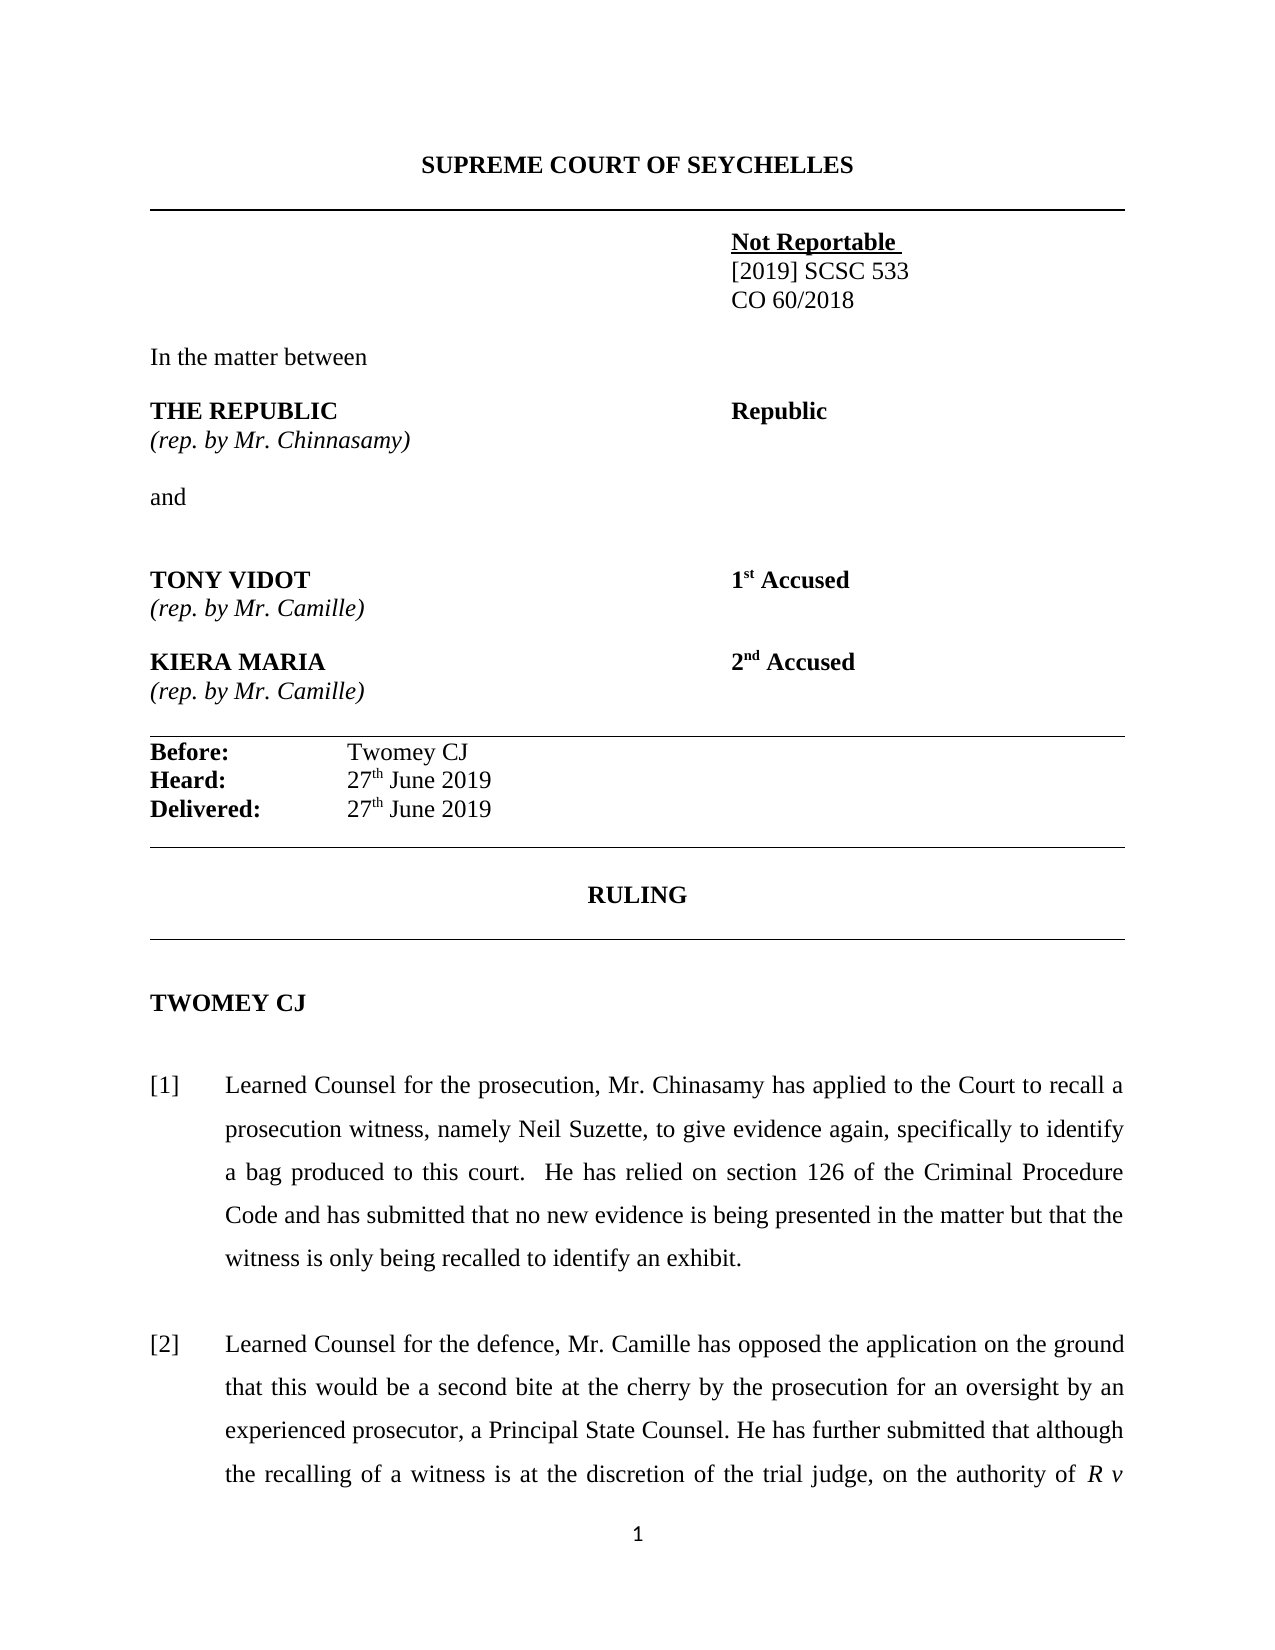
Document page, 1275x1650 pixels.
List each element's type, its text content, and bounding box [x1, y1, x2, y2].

list TWOMEY CJ [150, 988, 1125, 1017]
text KIERA MARIA 2nd Accused [150, 647, 1125, 676]
text RULING [150, 880, 1125, 908]
text Heard: 27th June 2019 [150, 765, 1125, 794]
text (rep. by Mr. Camille) [150, 593, 1125, 622]
text Before: Twomey CJ [150, 737, 1125, 765]
text SUPREME COURT OF SEYCHELLES [150, 150, 1125, 179]
text (rep. by Mr. Camille) [150, 676, 1125, 705]
text (rep. by Mr. Chinnasamy) [150, 425, 1125, 453]
text THE REPUBLIC Republic [150, 396, 1125, 425]
text Learned Counsel for the prosecution, Mr. Chinasamy has applied to the Court to recall a prosecution witness, namely Neil Suzette, to give evidence again, specifically to identify a bag produced to this court. He has relied on section 126 of the Criminal Procedure Code and has submitted that no new evidence is being presented in the matter but that the witness is only being recalled to identify an exhibit. [150, 1071, 1125, 1272]
text Delivered: 27th June 2019 [150, 794, 1125, 823]
text TONY VIDOT 1st Accused [150, 565, 1125, 593]
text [150, 1329, 1125, 1487]
text In the matter between [150, 342, 1125, 371]
text [2019] SCSC 533 [731, 256, 1125, 285]
text and [150, 482, 1125, 511]
text Not Reportable [731, 227, 1125, 256]
text CO 60/2018 [731, 285, 1125, 313]
